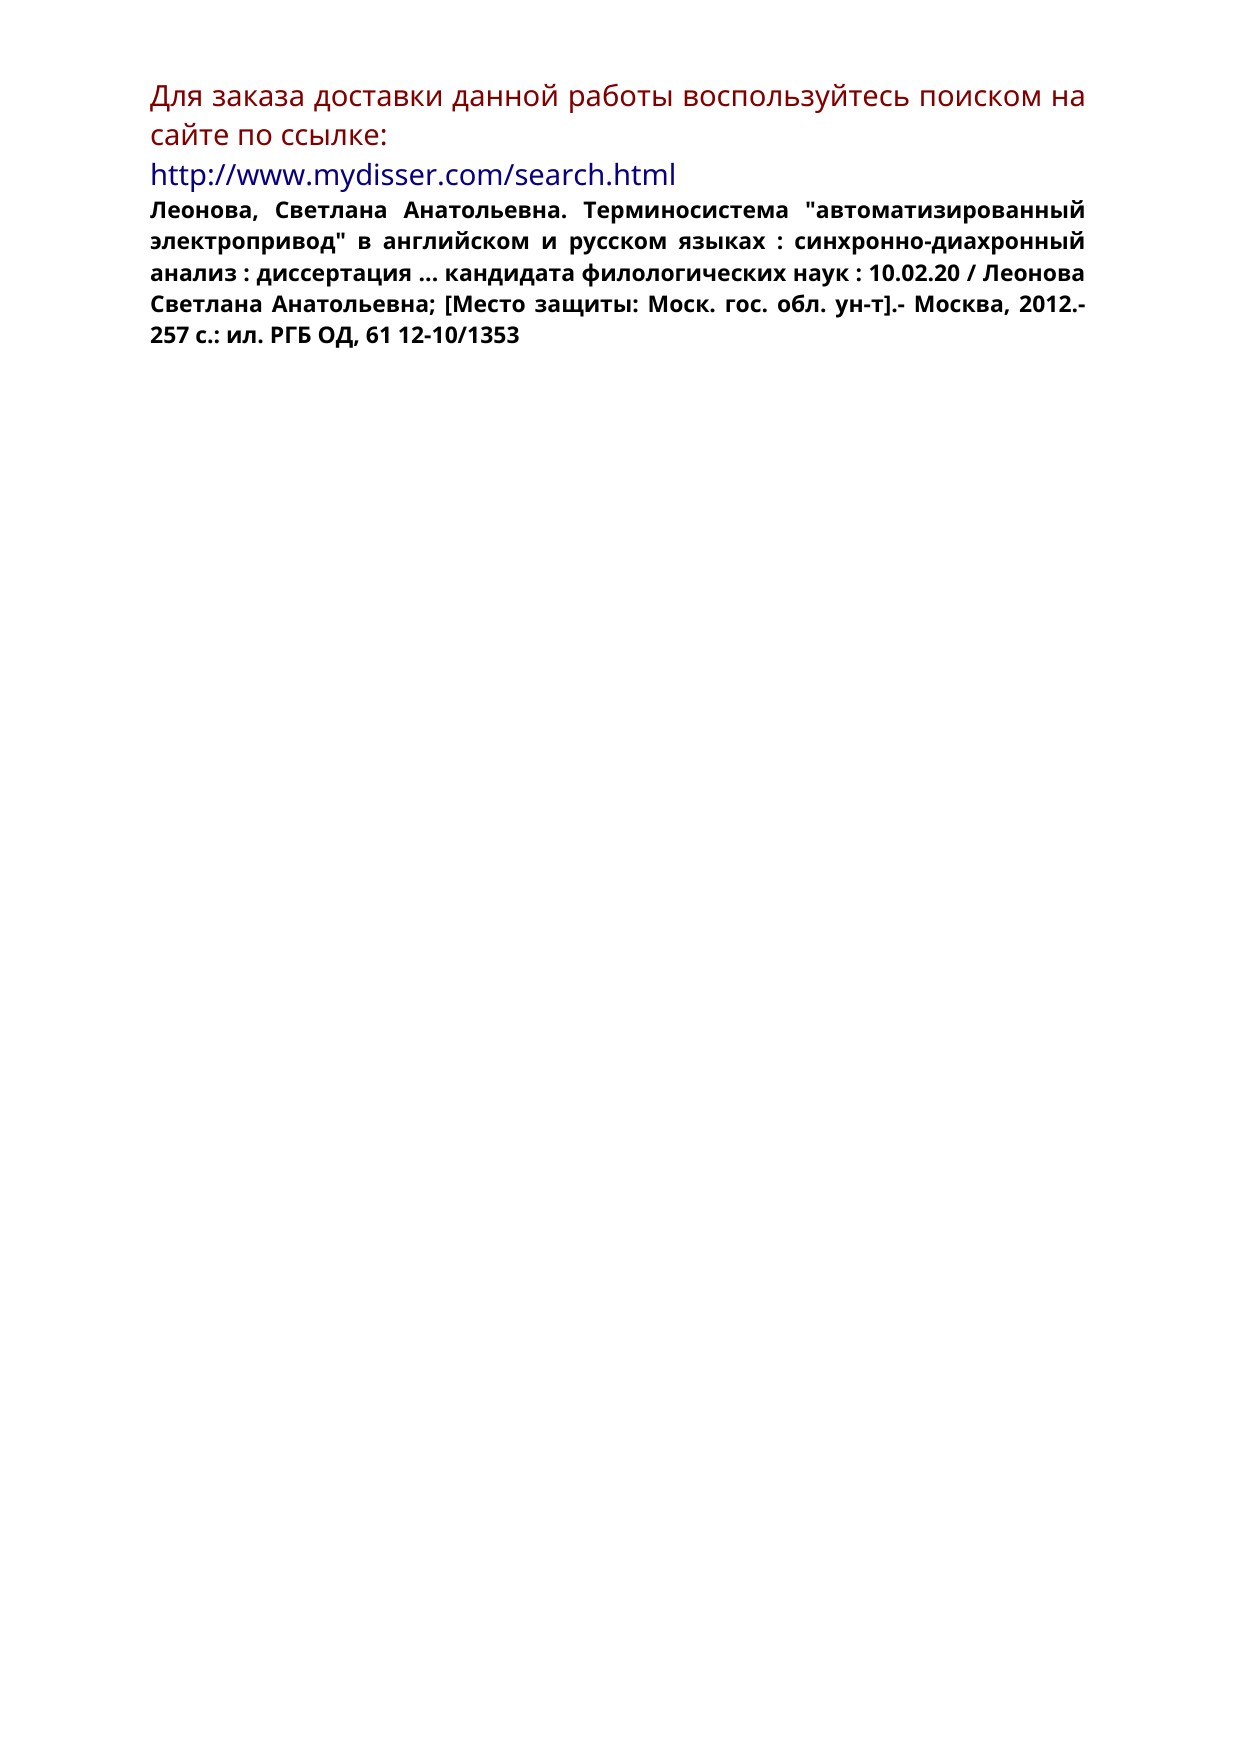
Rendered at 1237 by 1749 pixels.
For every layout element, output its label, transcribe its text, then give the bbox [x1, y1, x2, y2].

text Леонова, Светлана Анатольевна. Терминосистема "автоматизированный электропривод" в английском и русском языках : синхронно-диахронный анализ : диссертация ... кандидата филологических наук : 10.02.20 / Леонова Светлана Анатольевна; [Место защиты: Моск. гос. обл. ун-т].- Москва, 2012.- 257 с.: ил. РГБ ОД, 61 12-10/1353 [150, 194, 1086, 350]
